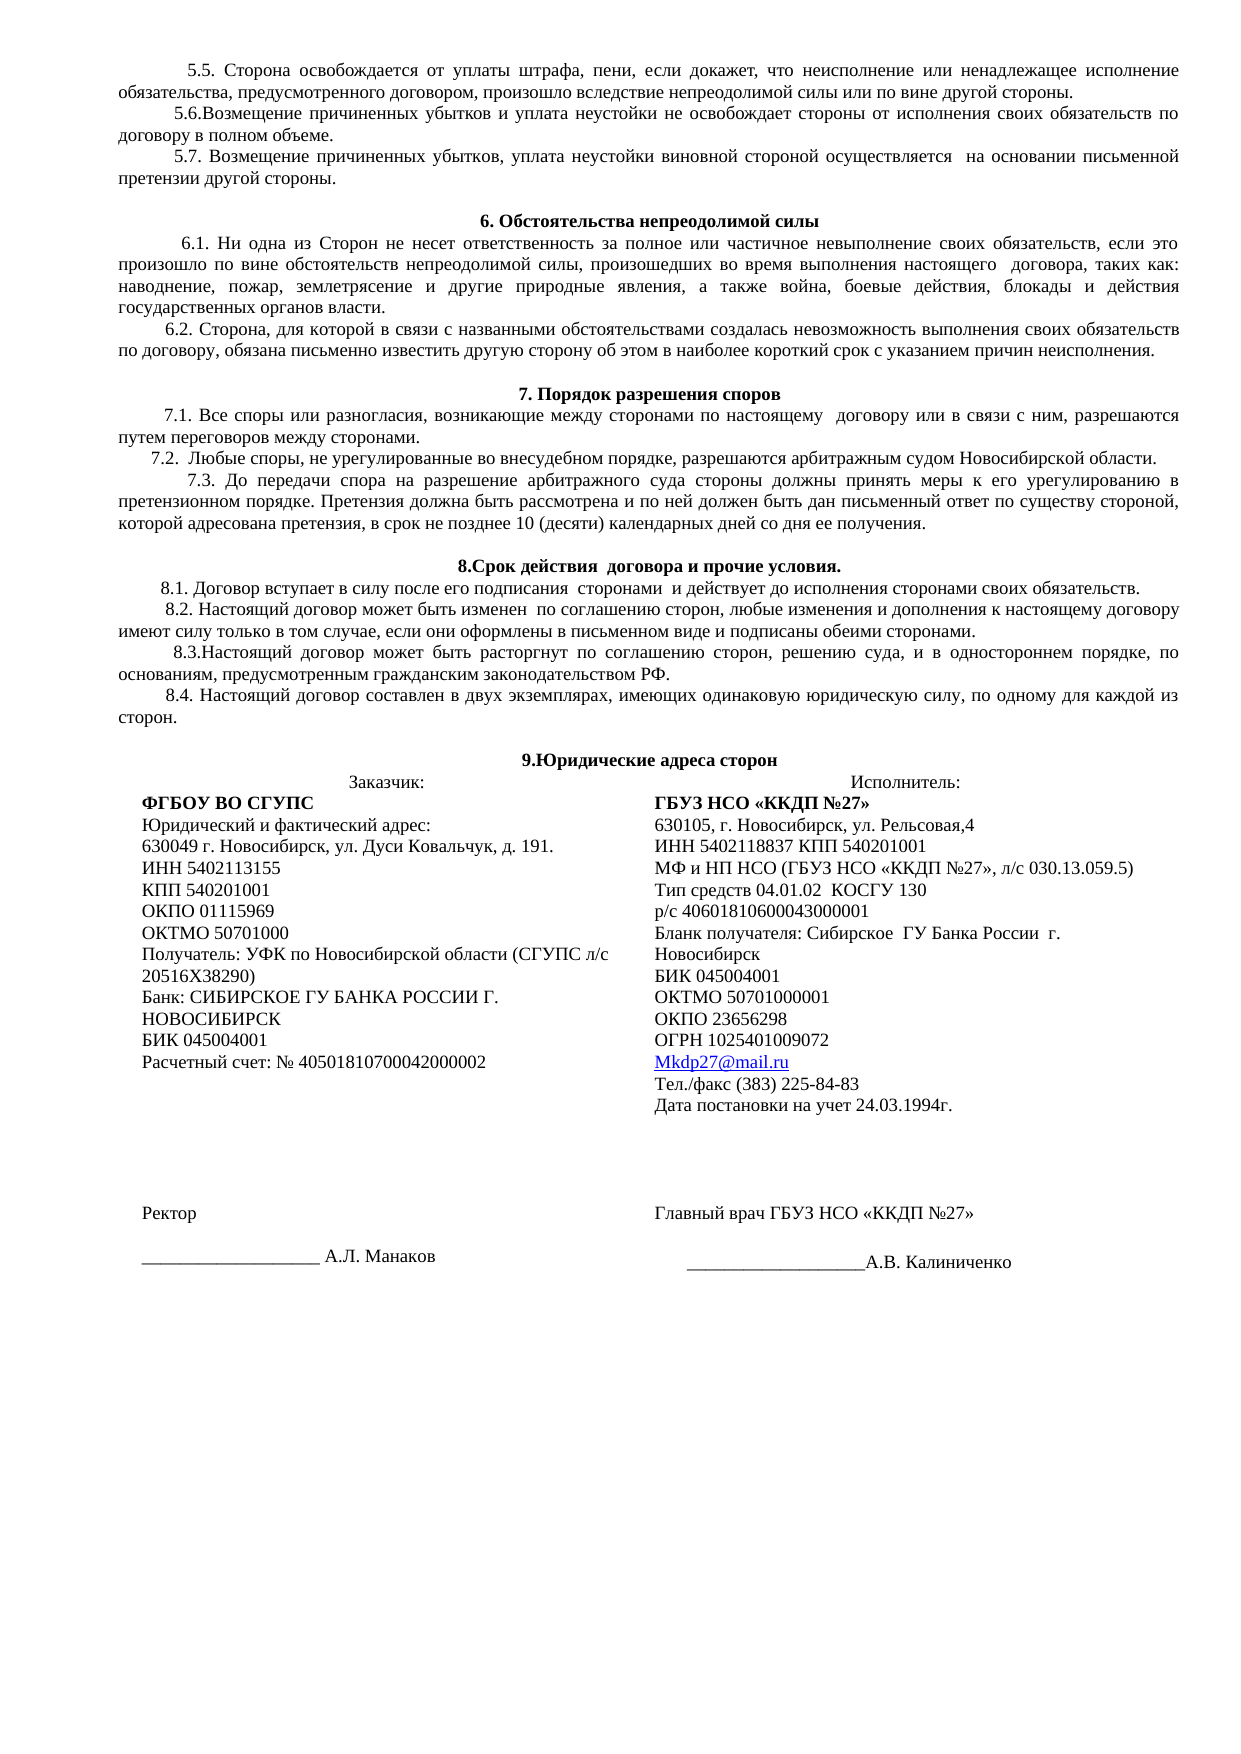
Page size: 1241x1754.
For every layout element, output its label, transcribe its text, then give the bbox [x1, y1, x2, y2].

text 9.Юридические адреса сторон [118, 749, 1181, 771]
text 8.3.Настоящий договор может быть расторгнут по соглашению сторон, решению суда, и в одностороннем порядке, по основаниям, предусмотренным гражданским законодательством РФ. [118, 641, 1181, 684]
text 6.1. Ни одна из Сторон не несет ответственность за полное или частичное невыполнение своих обязательств, если это произошло по вине обстоятельств непреодолимой силы, произошедших во время выполнения настоящего договора, таких как: наводнение, пожар, землетрясение и другие природные явления, а также война, боевые действия, блокады и действия государственных органов власти. [118, 232, 1181, 318]
text 7.3. До передачи спора на разрешение арбитражного суда стороны должны принять меры к его урегулированию в претензионном порядке. Претензия должна быть рассмотрена и по ней должен быть дан письменный ответ по существу стороной, которой адресована претензия, в срок не позднее 10 (десяти) календарных дней со дня ее получения. [118, 469, 1181, 533]
text 8.4. Настоящий договор составлен в двух экземплярах, имеющих одинаковую юридическую силу, по одному для каждой из сторон. [118, 684, 1181, 727]
text 8.1. Договор вступает в силу после его подписания сторонами и действует до исполнения сторонами своих обязательств. [118, 577, 1181, 598]
text 6.2. Сторона, для которой в связи с названными обстоятельствами создалась невозможность выполнения своих обязательств по договору, обязана письменно известить другую сторону об этом в наиболее короткий срок с указанием причин неисполнения. [118, 318, 1181, 361]
text 6. Обстоятельства непреодолимой силы [118, 210, 1181, 232]
text 7.1. Все споры или разногласия, возникающие между сторонами по настоящему договору или в связи с ним, разрешаются путем переговоров между сторонами. [118, 404, 1181, 447]
text 5.7. Возмещение причиненных убытков, уплата неустойки виновной стороной осуществляется на основании письменной претензии другой стороны. [118, 145, 1181, 188]
table_header Заказчик: ФГБОУ ВО СГУПС Юридический и фактический адрес: 630049 г. Новосибирск, ул. Дуси Ковальчук, д. 191. ИНН 5402113155 КПП 540201001 ОКПО 01115969 ОКТМО 50701000 Получатель: УФК по Новосибирской области (СГУПС л/с 20516Х38290) Банк: СИБИРСКОЕ ГУ БАНКА РОССИИ Г. НОВОСИБИРСК БИК 045004001 Расчетный счет: № 40501810700042000002 Ректор ___________________ А.Л. Манаков [130, 771, 643, 1273]
table_header Исполнитель: ГБУЗ НСО «ККДП №27» 630105, г. Новосибирск, ул. Рельсовая,4 ИНН 5402118837 КПП 540201001 МФ и НП НСО (ГБУЗ НСО «ККДП №27», л/с 030.13.059.5) Тип средств 04.01.02 КОСГУ 130 р/с 40601810600043000001 Бланк получателя: Сибирское ГУ Банка России г. Новосибирск БИК 045004001 ОКТМО 50701000001 ОКПО 23656298 ОГРН 1025401009072 Mkdp27@mail.ru Тел./факс (383) 225-84-83 Дата постановки на учет 24.03.1994г. Главный врач ГБУЗ НСО «ККДП №27» ___________________А.В. Калиниченко [643, 771, 1168, 1273]
text 7. Порядок разрешения споров [118, 382, 1181, 404]
text 8.Срок действия договора и прочие условия. [118, 555, 1181, 577]
text 5.5. Сторона освобождается от уплаты штрафа, пени, если докажет, что неисполнение или ненадлежащее исполнение обязательства, предусмотренного договором, произошло вследствие непреодолимой силы или по вине другой стороны. [118, 59, 1181, 102]
text 5.6.Возмещение причиненных убытков и уплата неустойки не освобождает стороны от исполнения своих обязательств по договору в полном объеме. [118, 102, 1181, 145]
text 7.2. Любые споры, не урегулированные во внесудебном порядке, разрешаются арбитражным судом Новосибирской области. [118, 447, 1181, 469]
text 8.2. Настоящий договор может быть изменен по соглашению сторон, любые изменения и дополнения к настоящему договору имеют силу только в том случае, если они оформлены в письменном виде и подписаны обеими сторонами. [118, 598, 1181, 641]
